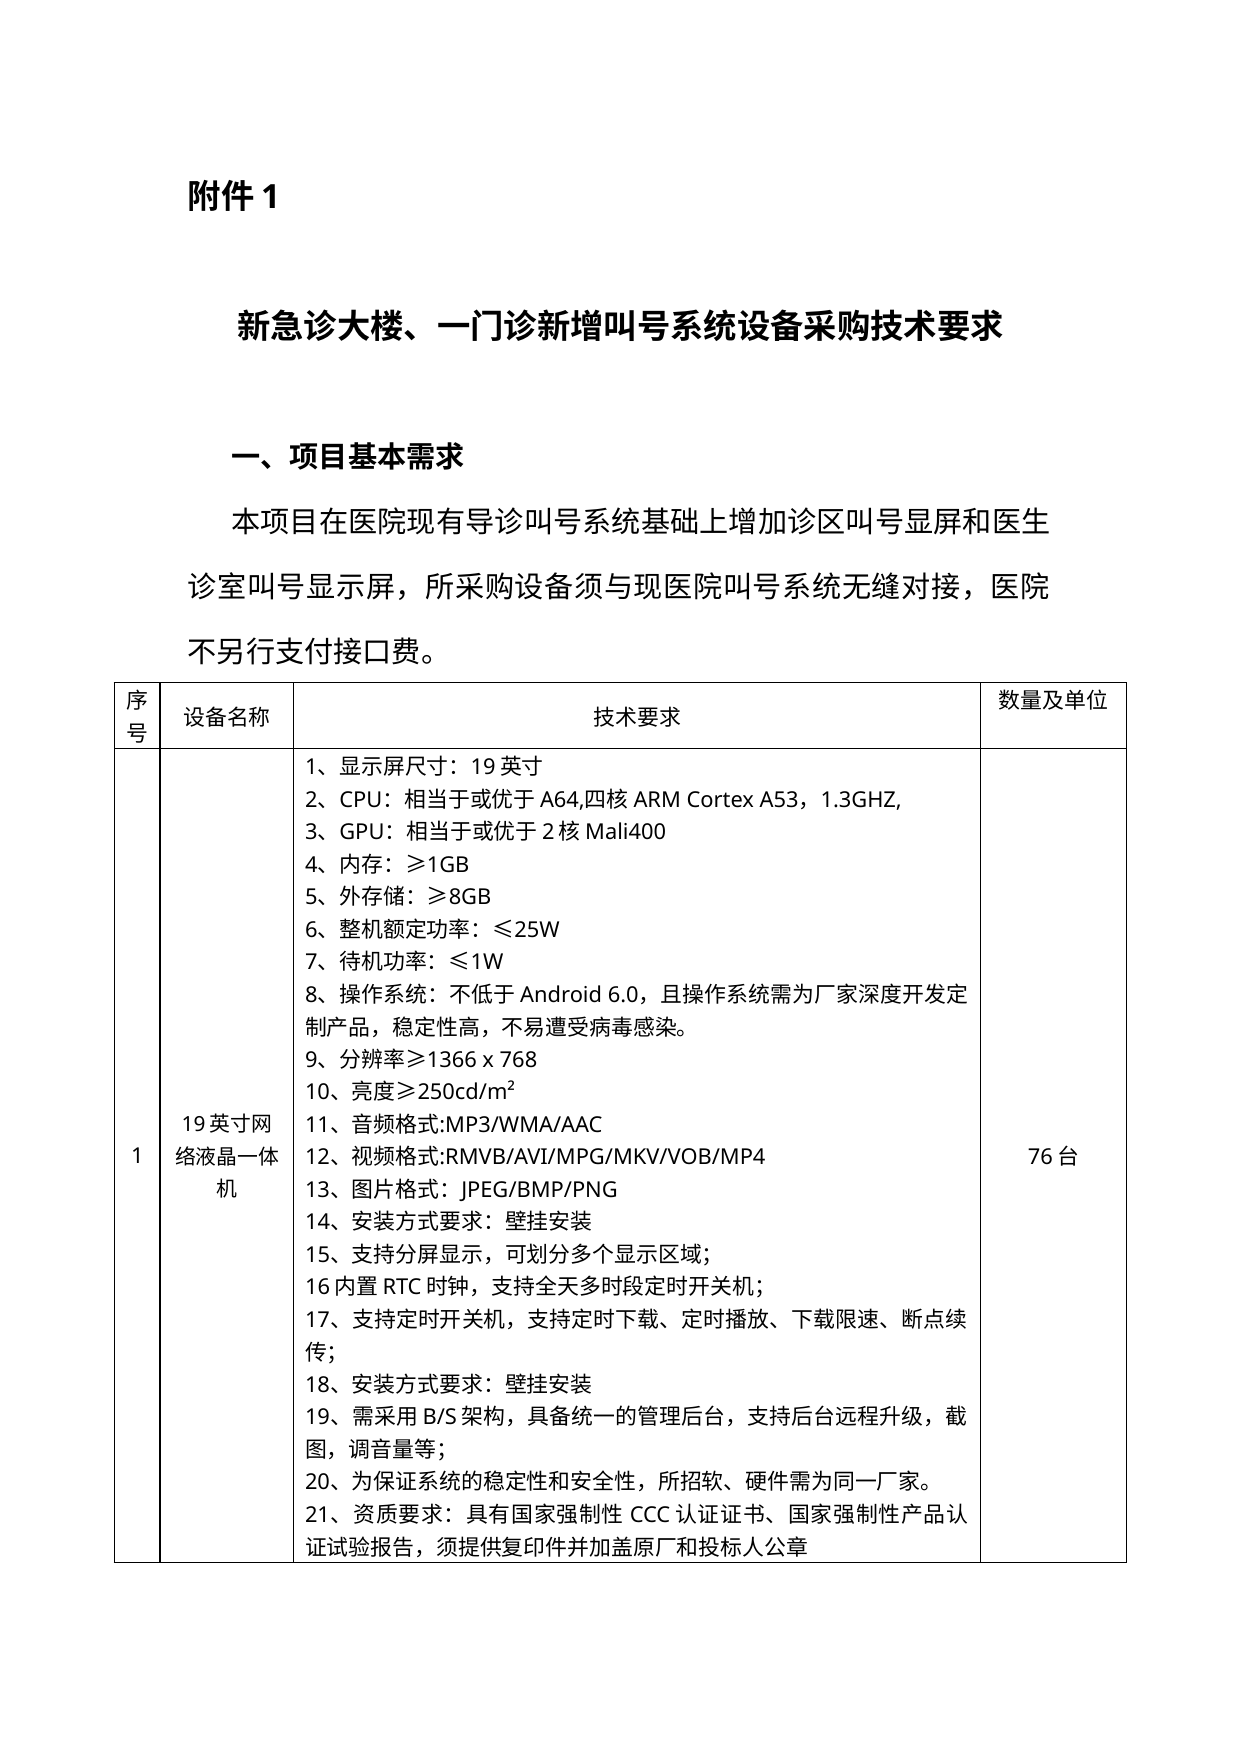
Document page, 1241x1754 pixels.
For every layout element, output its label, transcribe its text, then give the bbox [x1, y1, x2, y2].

table_cell 76台 [981, 749, 1126, 1562]
list 项目基本需求 [187, 422, 1053, 487]
table_header 技术要求 [294, 683, 980, 748]
table_header 序号 [115, 683, 159, 748]
table_cell 19英寸网络液晶一体机 [161, 749, 293, 1562]
table_header 设备名称 [161, 683, 293, 748]
text 新急诊大楼、一门诊新增叫号系统设备采购技术要求 [187, 292, 1053, 357]
text 附件1 [187, 162, 1053, 227]
table_cell 1 [115, 749, 159, 1562]
table_cell 1、显示屏尺寸：19英寸 2、CPU：相当于或优于A64,四核 ARM Cortex A53，1.3GHZ, 3、GPU：相当于或优于2核Mali400 4、内存：≥1GB 5、外存储：≥8GB 6、整机额定功率：≤25W 7、待机功率：≤1W 8、操作系统：不低于Android 6.0，且操作系统需为厂家深度开发定制产品，稳定性高，不易遭受病毒感染。 9、分辨率≥1366 x 768 10、亮度≥250cd/m² 11、音频格式:MP3/WMA/AAC 12、视频格式:RMVB/AVI/MPG/MKV/VOB/MP4 13、图片格式：JPEG/BMP/PNG 14、安装方式要求：壁挂安装 15、支持分屏显示，可划分多个显示区域； 16内置RTC时钟，支持全天多时段定时开关机； 17、支持定时开关机，支持定时下载、定时播放、下载限速、断点续传； 18、安装方式要求：壁挂安装 19、需采用B/S架构，具备统一的管理后台，支持后台远程升级，截图，调音量等； 20、为保证系统的稳定性和安全性，所招软、硬件需为同一厂家。 21、资质要求：具有国家强制性CCC认证证书、国家强制性产品认证试验报告，须提供复印件并加盖原厂和投标人公章 [294, 749, 980, 1562]
table_header 数量及单位 [981, 683, 1126, 748]
list 本项目在医院现有导诊叫号系统基础上增加诊区叫号显屏和医生诊室叫号显示屏，所采购设备须与现医院叫号系统无缝对接，医院不另行支付接口费。 [187, 487, 1053, 682]
